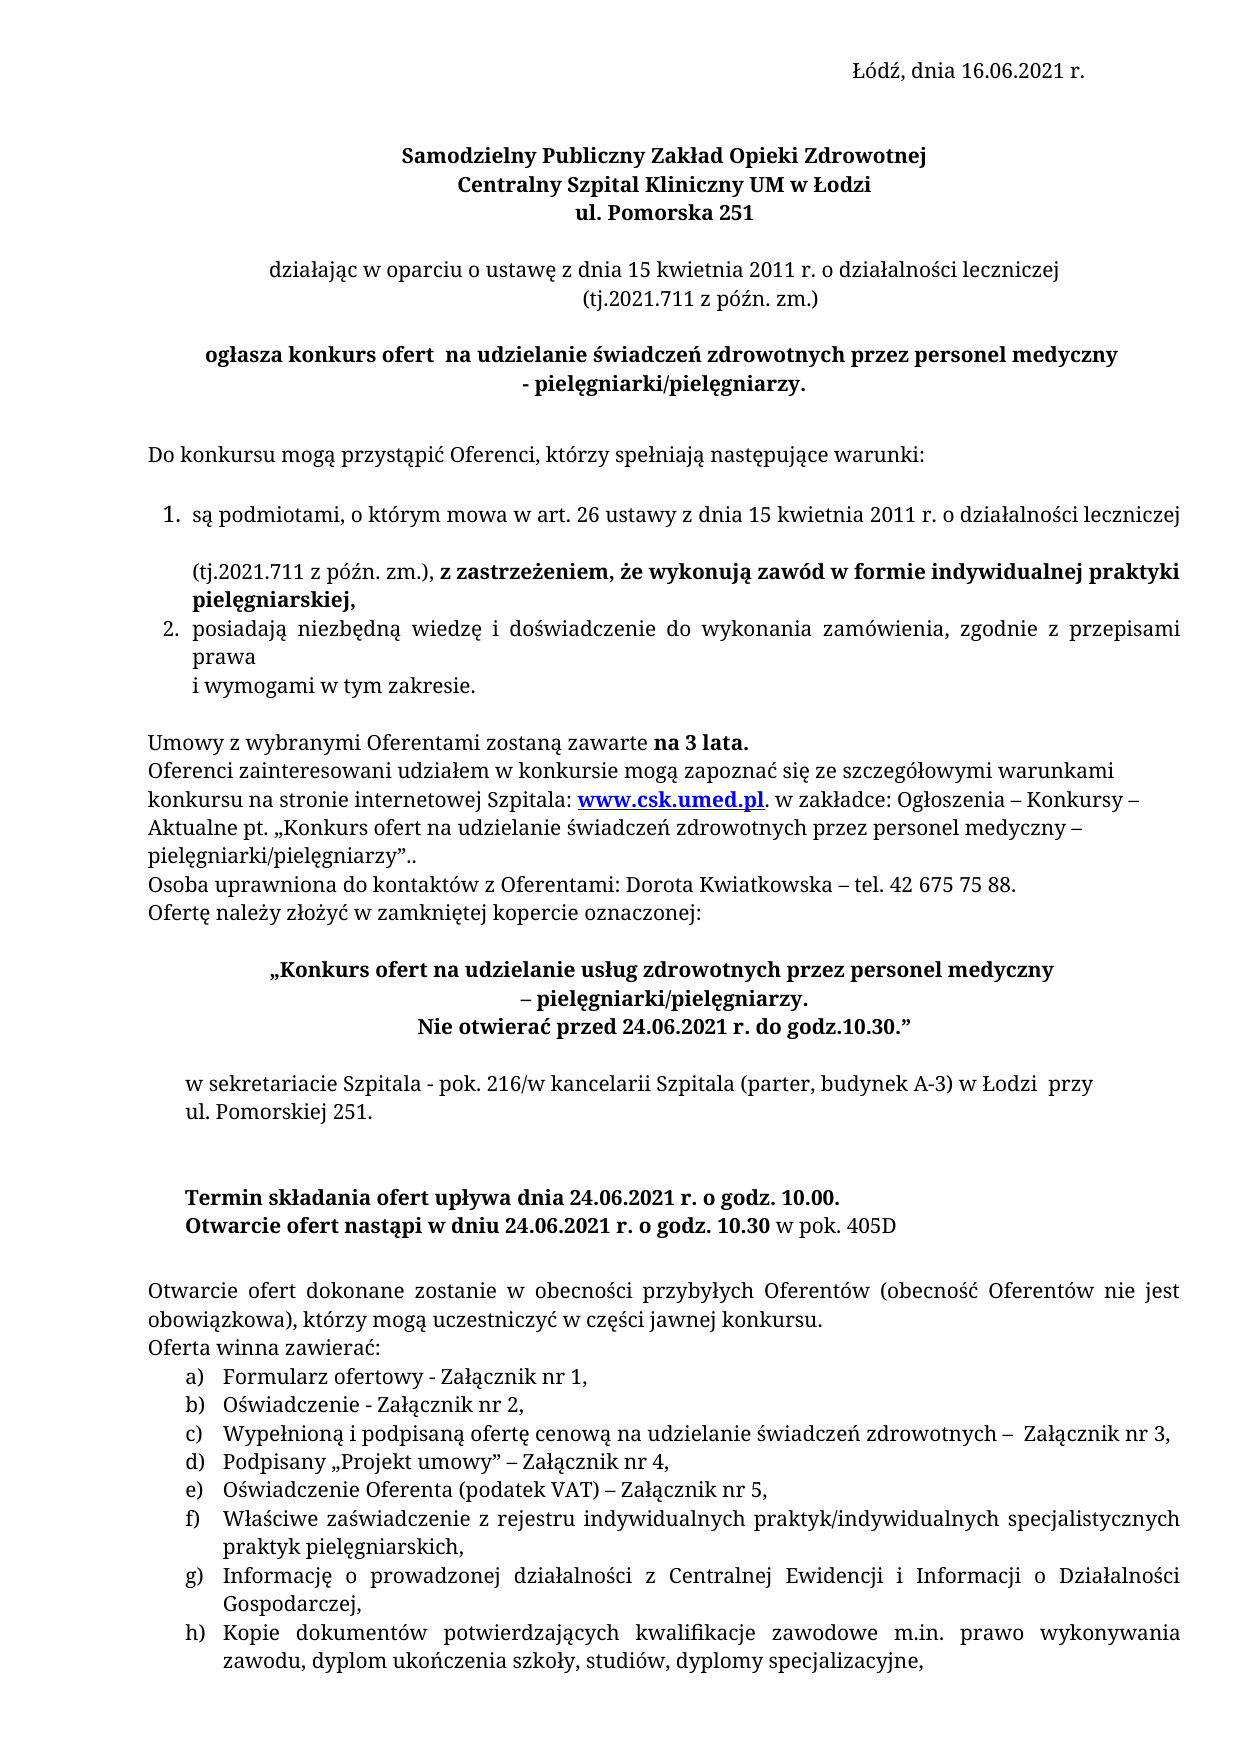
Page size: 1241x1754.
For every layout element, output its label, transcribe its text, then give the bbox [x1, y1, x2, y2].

text Otwarcie ofert nastąpi w dniu 24.06.2021 r. o godz. 10.30 w pok. 405D [185, 1211, 1181, 1240]
text Oferenci zainteresowani udziałem w konkursie mogą zapoznać się ze szczegółowymi warunkami konkursu na stronie internetowej Szpitala: www.csk.umed.pl. w zakładce: Ogłoszenia – Konkursy – Aktualne pt. „Konkurs ofert na udzielanie świadczeń zdrowotnych przez personel medyczny – pielęgniarki/pielęgniarzy”.. [148, 756, 1181, 870]
text Umowy z wybranymi Oferentami zostaną zawarte na 3 lata. [148, 728, 1181, 756]
text Osoba uprawniona do kontaktów z Oferentami: Dorota Kwiatkowska – tel. 42 675 75 88. [148, 870, 1181, 898]
text ul. Pomorska 251 [148, 198, 1181, 227]
text Termin składania ofert upływa dnia 24.06.2021 r. o godz. 10.00. [185, 1183, 1181, 1211]
text Centralny Szpital Kliniczny UM w Łodzi [148, 170, 1181, 198]
list Kopie dokumentów potwierdzających kwalifikacje zawodowe m.in. prawo wykonywania zawodu, dyplom ukończenia szkoły, studiów, dyplomy specjalizacyjne, [185, 1618, 1181, 1674]
list Wypełnioną i podpisaną ofertę cenową na udzielanie świadczeń zdrowotnych – Załącznik nr 3, [185, 1419, 1181, 1447]
text Nie otwierać przed 24.06.2021 r. do godz.10.30.” [148, 1012, 1181, 1041]
list są podmiotami, o którym mowa w art. 26 ustawy z dnia 15 kwietnia 2011 r. o działalności leczniczej (tj.2021.711 z późn. zm.), z zastrzeżeniem, że wykonują zawód w formie indywidualnej praktyki pielęgniarskiej, [162, 497, 1181, 614]
list Oświadczenie Oferenta (podatek VAT) – Załącznik nr 5, [185, 1476, 1181, 1504]
list Oświadczenie - Załącznik nr 2, [185, 1390, 1181, 1419]
list posiadają niezbędną wiedzę i doświadczenie do wykonania zamówienia, zgodnie z przepisami prawa i wymogami w tym zakresie. [162, 614, 1181, 699]
list Właściwe zaświadczenie z rejestru indywidualnych praktyk/indywidualnych specjalistycznych praktyk pielęgniarskich, [185, 1504, 1181, 1561]
text Łódź, dnia 16.06.2021 r. [148, 56, 1085, 85]
text Samodzielny Publiczny Zakład Opieki Zdrowotnej [148, 142, 1181, 170]
list Formularz ofertowy - Załącznik nr 1, [185, 1362, 1181, 1390]
text Oferta winna zawierać: [148, 1333, 1181, 1362]
list Informację o prowadzonej działalności z Centralnej Ewidencji i Informacji o Działalności Gospodarczej, [185, 1561, 1181, 1618]
text w sekretariacie Szpitala - pok. 216/w kancelarii Szpitala (parter, budynek A-3) w Łodzi przy ul. Pomorskiej 251. [185, 1069, 1181, 1126]
text działając w oparciu o ustawę z dnia 15 kwietnia 2011 r. o działalności leczniczej [148, 255, 1181, 284]
text Ofertę należy złożyć w zamkniętej kopercie oznaczonej: [148, 898, 1181, 927]
text Do konkursu mogą przystąpić Oferenci, którzy spełniają następujące warunki: [148, 441, 1181, 469]
list Podpisany „Projekt umowy” – Załącznik nr 4, [185, 1447, 1181, 1476]
text „Konkurs ofert na udzielanie usług zdrowotnych przez personel medyczny – pielęgniarki/pielęgniarzy. [148, 955, 1181, 1012]
subtitle ogłasza konkurs ofert na udzielanie świadczeń zdrowotnych przez personel medyczny - pielęgniarki/pielęgniarzy. [148, 341, 1181, 441]
text (tj.2021.711 z późn. zm.) [148, 284, 1181, 312]
subtitle Otwarcie ofert dokonane zostanie w obecności przybyłych Oferentów (obecność Oferentów nie jest obowiązkowa), którzy mogą uczestniczyć w części jawnej konkursu. [148, 1276, 1181, 1333]
